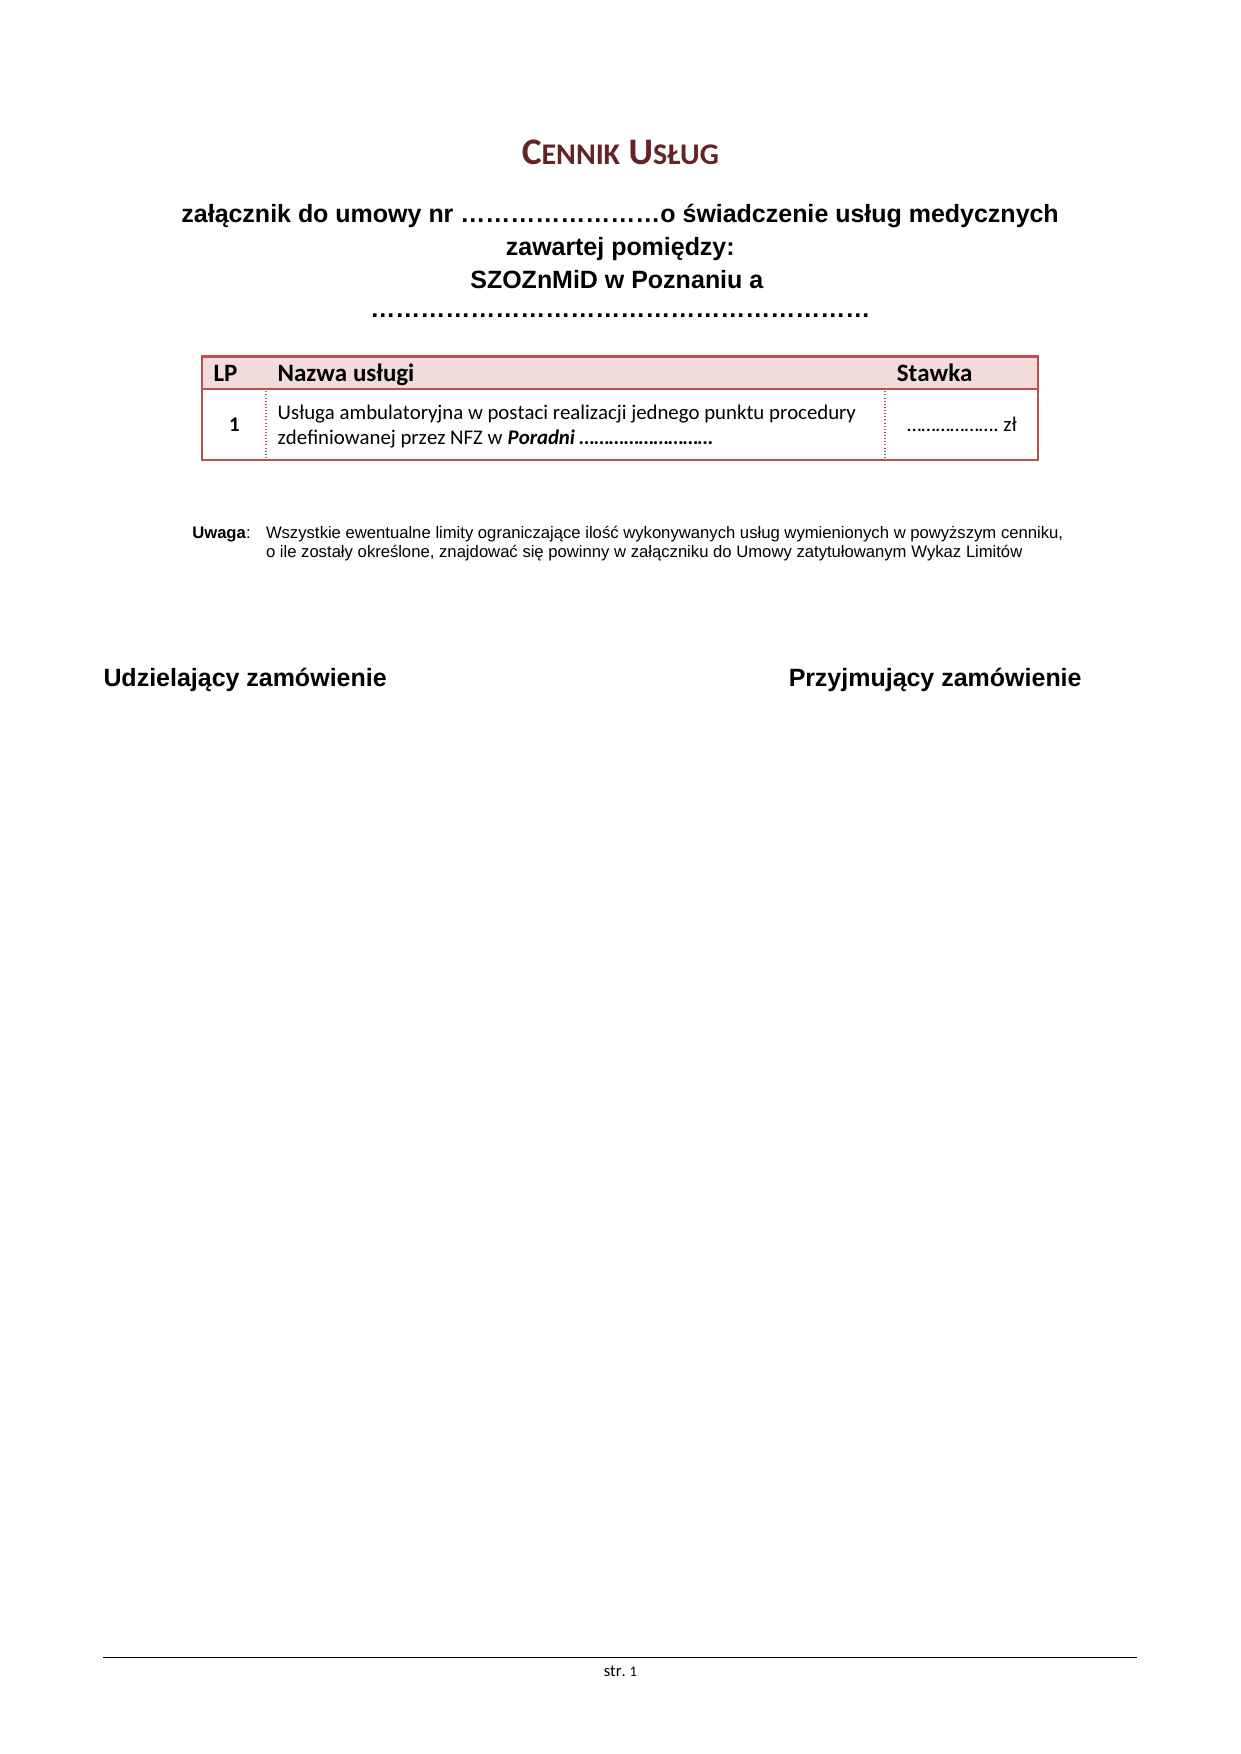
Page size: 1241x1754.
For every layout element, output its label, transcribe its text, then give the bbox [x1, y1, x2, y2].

table_cell 1 [203, 390, 266, 458]
text Udzielający zamówienie Przyjmujący zamówienie [103, 663, 1137, 692]
text załącznik do umowy nr ……………………o świadczenie usług medycznych [103, 199, 1137, 228]
table_cell ………………. zł [885, 390, 1037, 458]
table_cell Usługa ambulatoryjna w postaci realizacji jednego punktu procedury zdefiniowanej przez NFZ w Poradni ……………………… [266, 390, 885, 458]
subtitle Cennik Usług [103, 128, 1137, 174]
text zawartej pomiędzy: [103, 232, 1137, 261]
table_header Stawka [885, 358, 1037, 388]
table_header LP [203, 358, 266, 388]
text Uwaga: Wszystkie ewentualne limity ograniczające ilość wykonywanych usług wymienionych w powyższym cenniku, o ile zostały określone, znajdować się powinny w załączniku do Umowy zatytułowanym Wykaz Limitów [192, 523, 1137, 561]
table_header Nazwa usługi [266, 358, 885, 388]
text SZOZnMiD w Poznaniu a …………………………………………………… [103, 265, 1137, 322]
